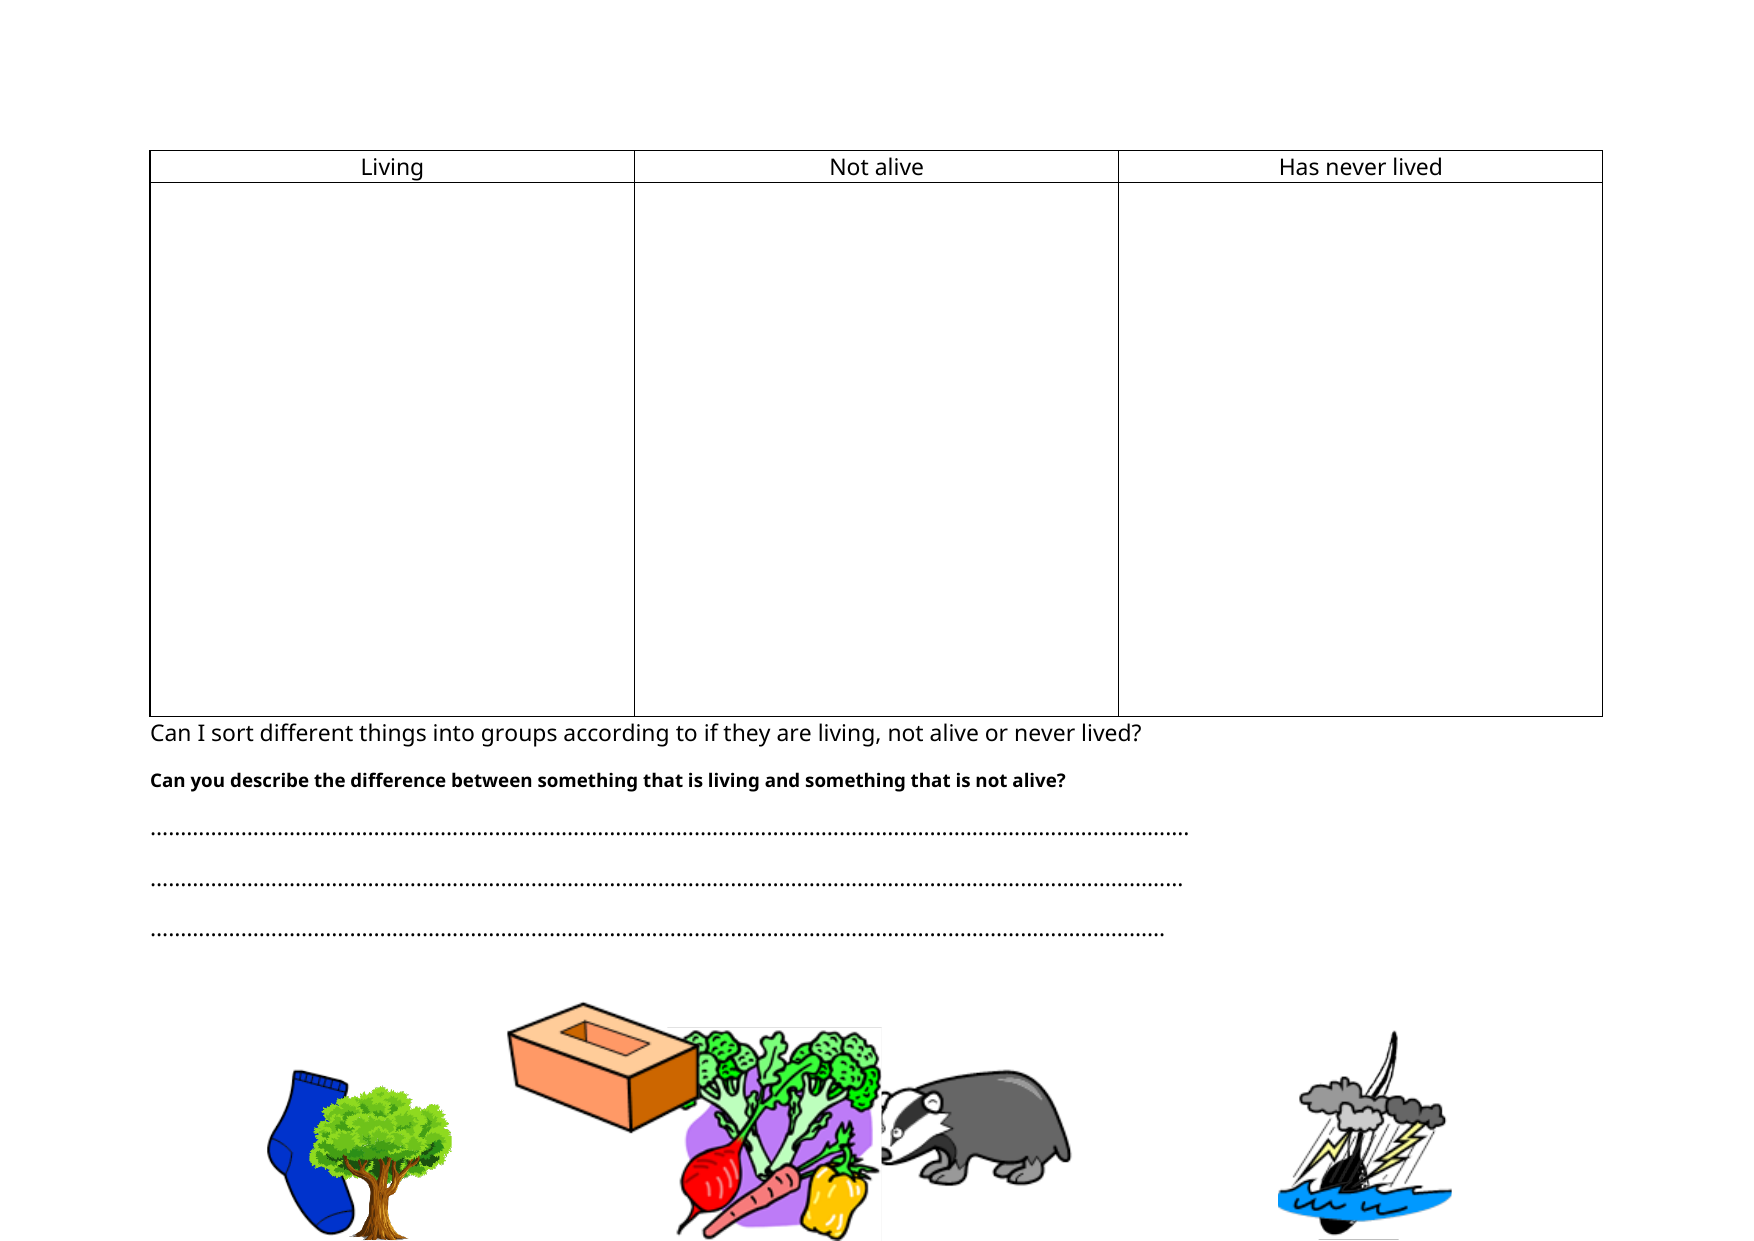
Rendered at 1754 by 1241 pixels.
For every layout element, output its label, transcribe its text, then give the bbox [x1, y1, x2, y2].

picture [1276, 1027, 1451, 1237]
table_header Not alive [635, 151, 1118, 182]
table_cell [1119, 183, 1602, 716]
table_header Living [151, 151, 634, 182]
text ……………………………………………………………………………………………………………………………………………………… [150, 862, 1604, 893]
table_cell [151, 183, 634, 716]
picture [262, 1066, 452, 1239]
text …………………………………………………………………………………………………………………………………………………… [150, 912, 1604, 943]
table_header Has never lived [1119, 151, 1602, 182]
picture [496, 992, 1074, 1238]
text Can I sort different things into groups according to if they are living, not alive or never lived? [150, 717, 1604, 748]
text Can you describe the difference between something that is living and something that is not alive? [150, 767, 1604, 793]
text ………………………………………………………………………………………………………………………………………………………. [150, 811, 1604, 843]
table_cell [635, 183, 1118, 716]
